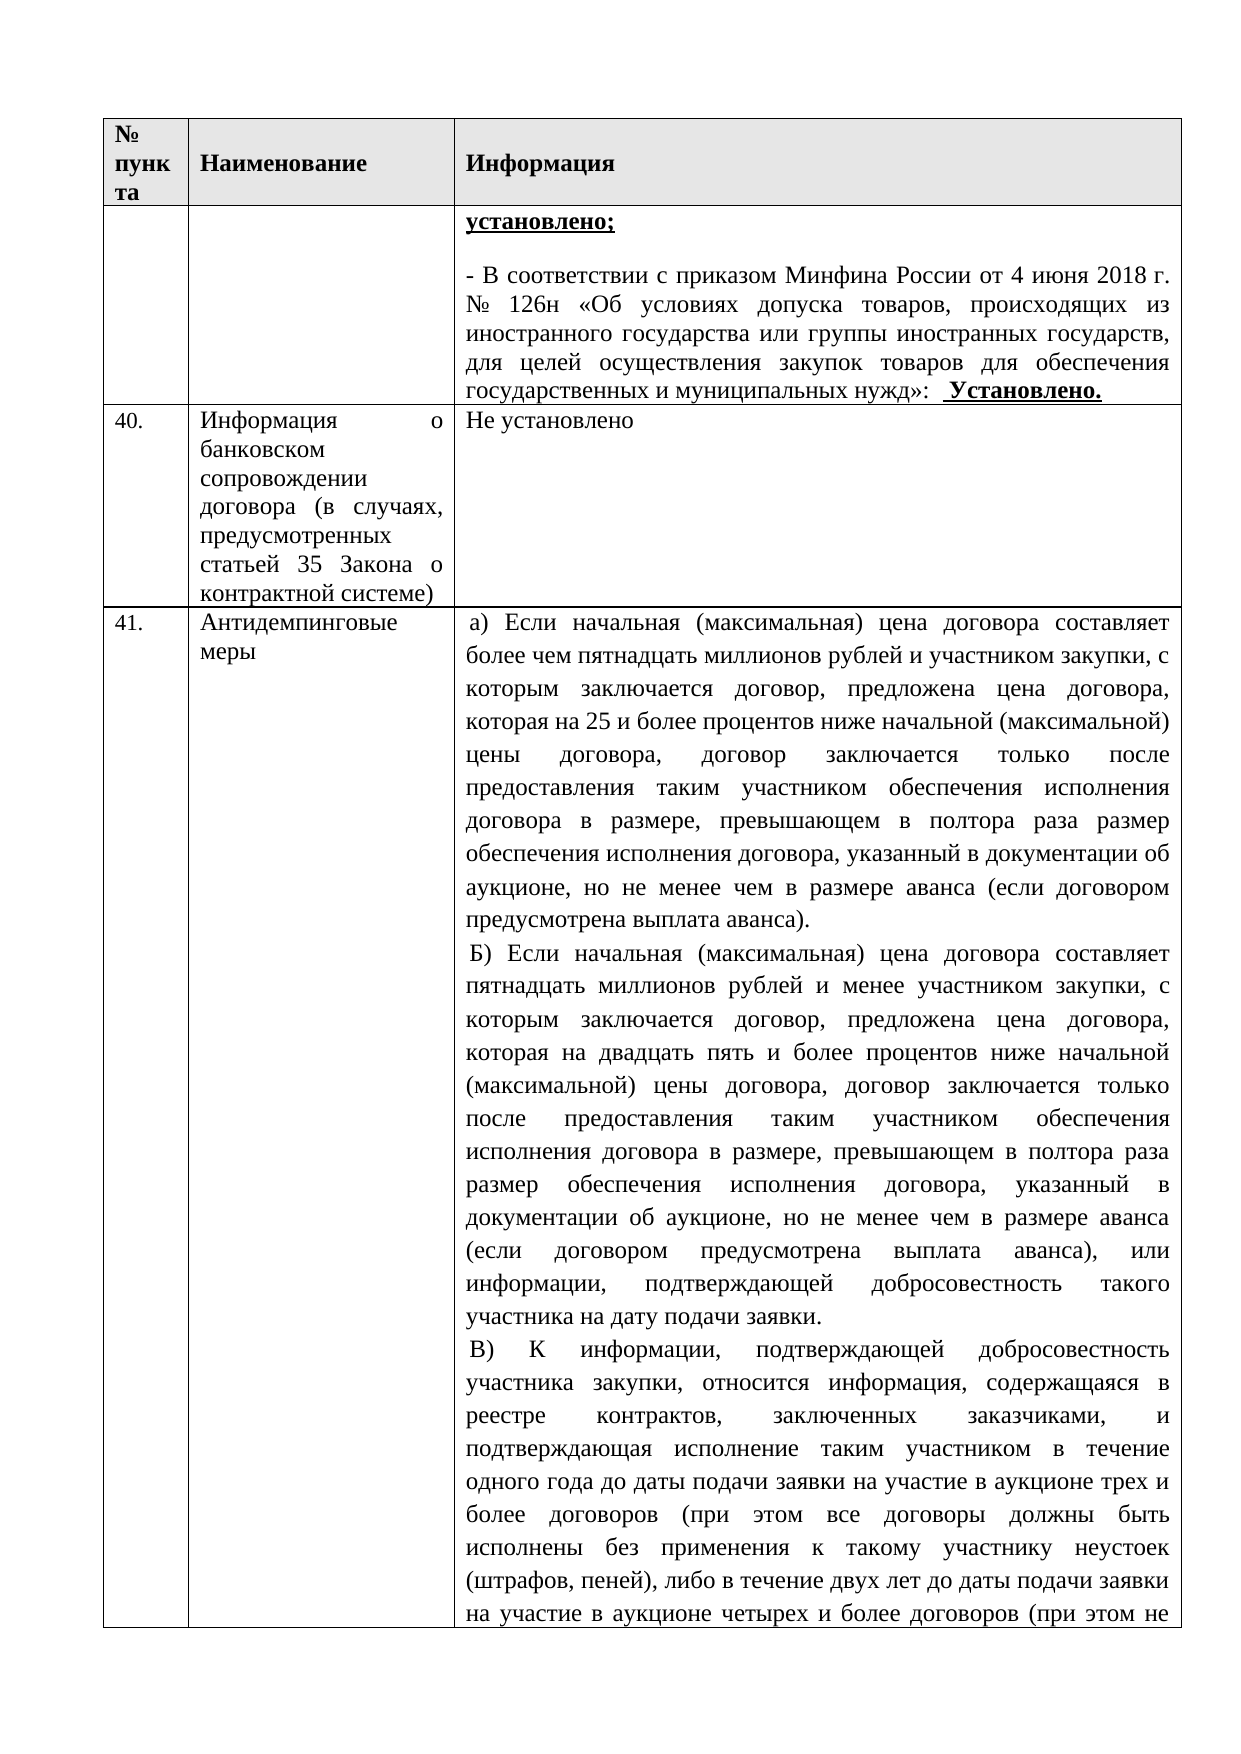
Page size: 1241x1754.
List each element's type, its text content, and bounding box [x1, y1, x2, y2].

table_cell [455, 206, 1181, 404]
table_cell [104, 405, 188, 606]
table_cell [104, 206, 188, 404]
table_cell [189, 206, 454, 404]
table_cell Не установлено [455, 405, 1181, 606]
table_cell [455, 608, 1181, 1627]
table_cell Антидемпинговые меры [189, 608, 454, 1627]
table_header № пункта [104, 119, 188, 205]
table_header Информация [455, 119, 1181, 205]
table_header Наименование [189, 119, 454, 205]
table_cell Информация о банковском сопровождении договора (в случаях, предусмотренных статьей 35 Закона о контрактной системе) [189, 405, 454, 606]
table_cell [104, 608, 188, 1627]
